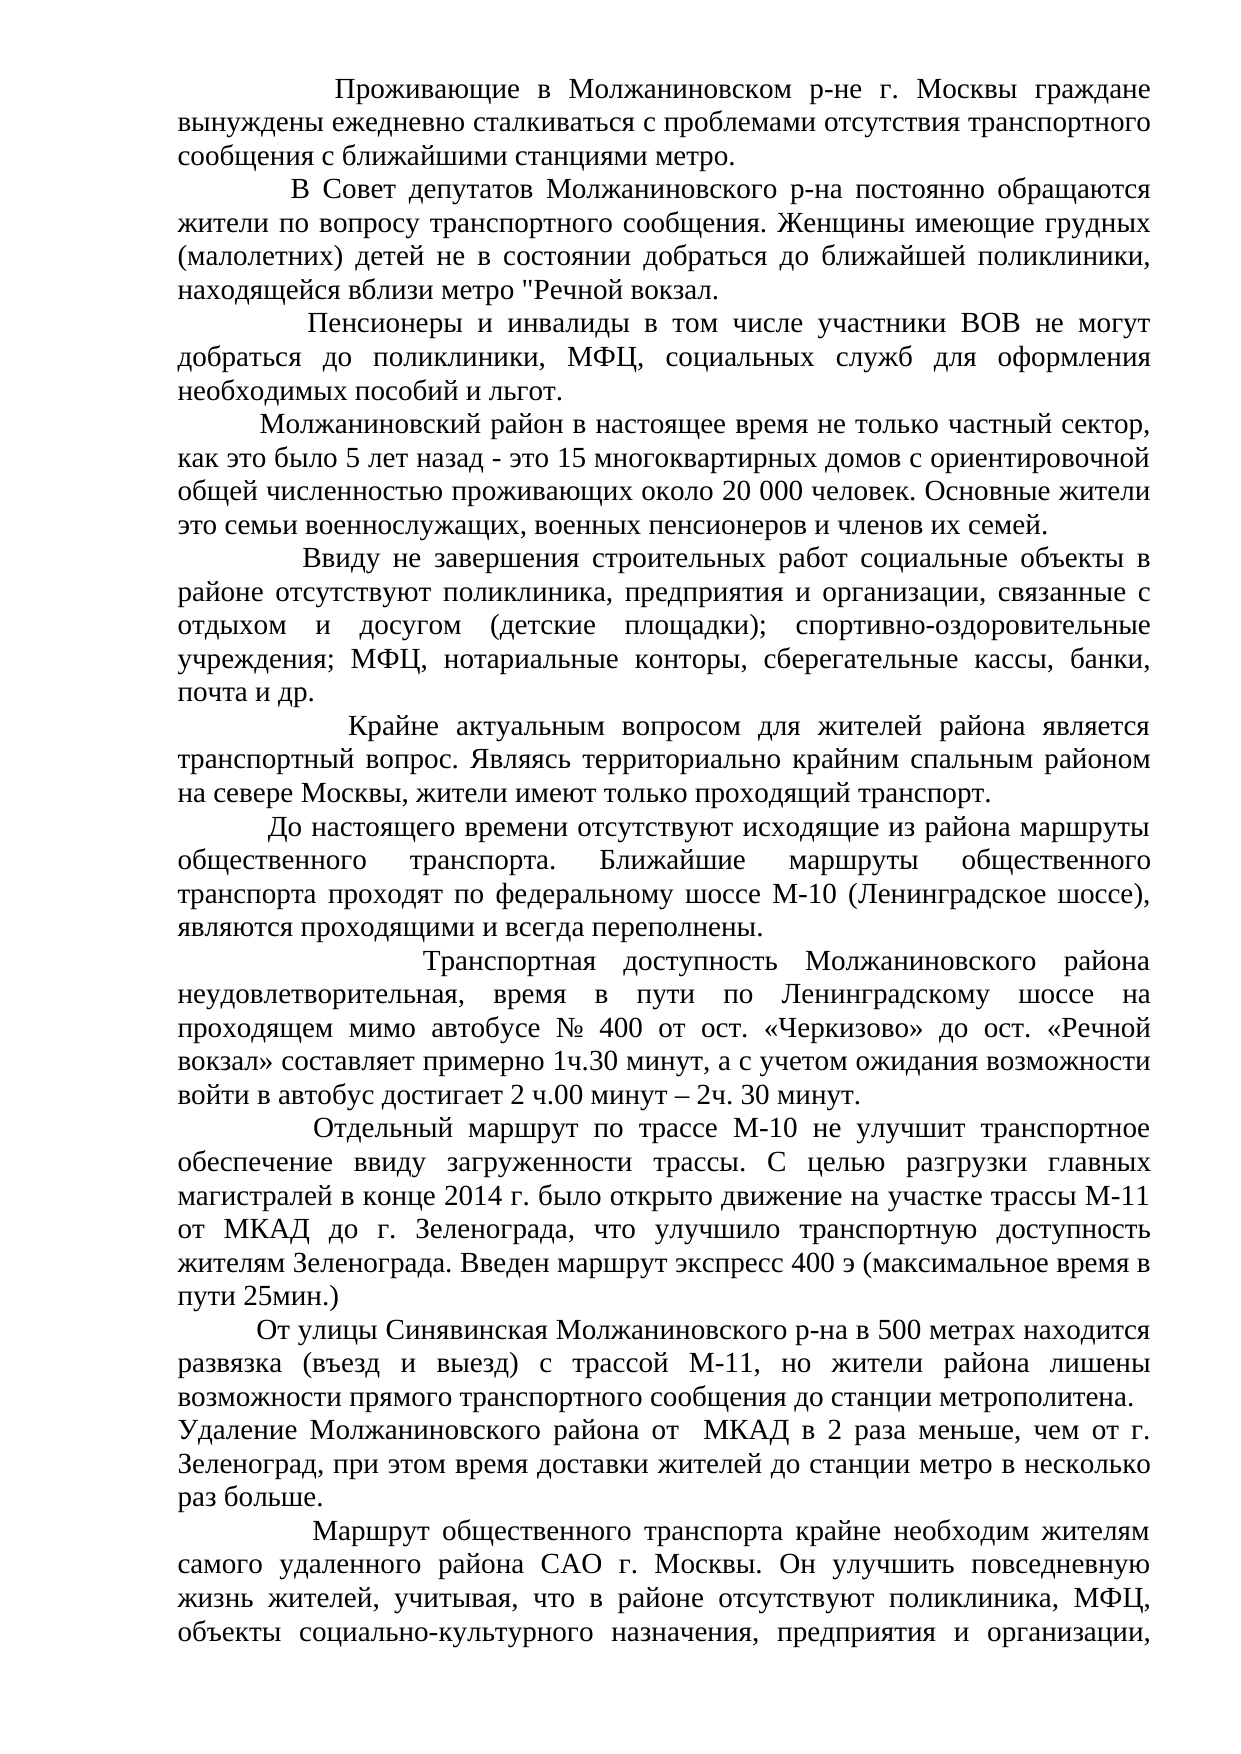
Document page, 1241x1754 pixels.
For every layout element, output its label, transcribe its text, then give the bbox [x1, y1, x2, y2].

text Ввиду не завершения строительных работ социальные объекты в районе отсутствуют поликлиника, предприятия и организации, связанные с отдыхом и досугом (детские площадки); спортивно-оздоровительные учреждения; МФЦ, нотариальные конторы, сберегательные кассы, банки, почта и др. [177, 540, 1152, 708]
text Пенсионеры и инвалиды в том числе участники ВОВ не могут добраться до поликлиники, МФЦ, социальных служб для оформления необходимых пособий и льгот. [177, 306, 1152, 406]
text В Совет депутатов Молжаниновского р-на постоянно обращаются жители по вопросу транспортного сообщения. Женщины имеющие грудных (малолетних) детей не в состоянии добраться до ближайшей поликлиники, находящейся вблизи метро "Речной вокзал. [177, 171, 1152, 306]
text Отдельный маршрут по трассе М-10 не улучшит транспортное обеспечение ввиду загруженности трассы. С целью разгрузки главных магистралей в конце 2014 г. было открыто движение на участке трассы М-11 от МКАД до г. Зеленограда, что улучшило транспортную доступность жителям Зеленограда. Введен маршрут экспресс 400 э (максимальное время в пути 25мин.) [177, 1111, 1152, 1312]
text Удаление Молжаниновского района от МКАД в 2 раза меньше, чем от г. Зеленоград, при этом время доставки жителей до станции метро в несколько раз больше. [177, 1412, 1152, 1513]
text Крайне актуальным вопросом для жителей района является транспортный вопрос. Являясь территориально крайним спальным районом на севере Москвы, жители имеют только проходящий транспорт. [177, 708, 1152, 809]
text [177, 1513, 1152, 1647]
text От улицы Синявинская Молжаниновского р-на в 500 метрах находится развязка (въезд и выезд) с трассой М-11, но жители района лишены возможности прямого транспортного сообщения до станции метрополитена. [177, 1312, 1152, 1412]
text Проживающие в Молжаниновском р-не г. Москвы граждане вынуждены ежедневно сталкиваться с проблемами отсутствия транспортного сообщения с ближайшими станциями метро. [177, 71, 1152, 171]
text Транспортная доступность Молжаниновского района неудовлетворительная, время в пути по Ленинградскому шоссе на проходящем мимо автобусе № 400 от ост. «Черкизово» до ост. «Речной вокзал» составляет примерно 1ч.30 минут, а с учетом ожидания возможности войти в автобус достигает 2 ч.00 минут – 2ч. 30 минут. [177, 943, 1152, 1111]
text Молжаниновский район в настоящее время не только частный сектор, как это было 5 лет назад - это 15 многоквартирных домов с ориентировочной общей численностью проживающих около 20 000 человек. Основные жители это семьи военнослужащих, военных пенсионеров и членов их семей. [177, 406, 1152, 540]
text До настоящего времени отсутствуют исходящие из района маршруты общественного транспорта. Ближайшие маршруты общественного транспорта проходят по федеральному шоссе М-10 (Ленинградское шоссе), являются проходящими и всегда переполнены. [177, 809, 1152, 943]
